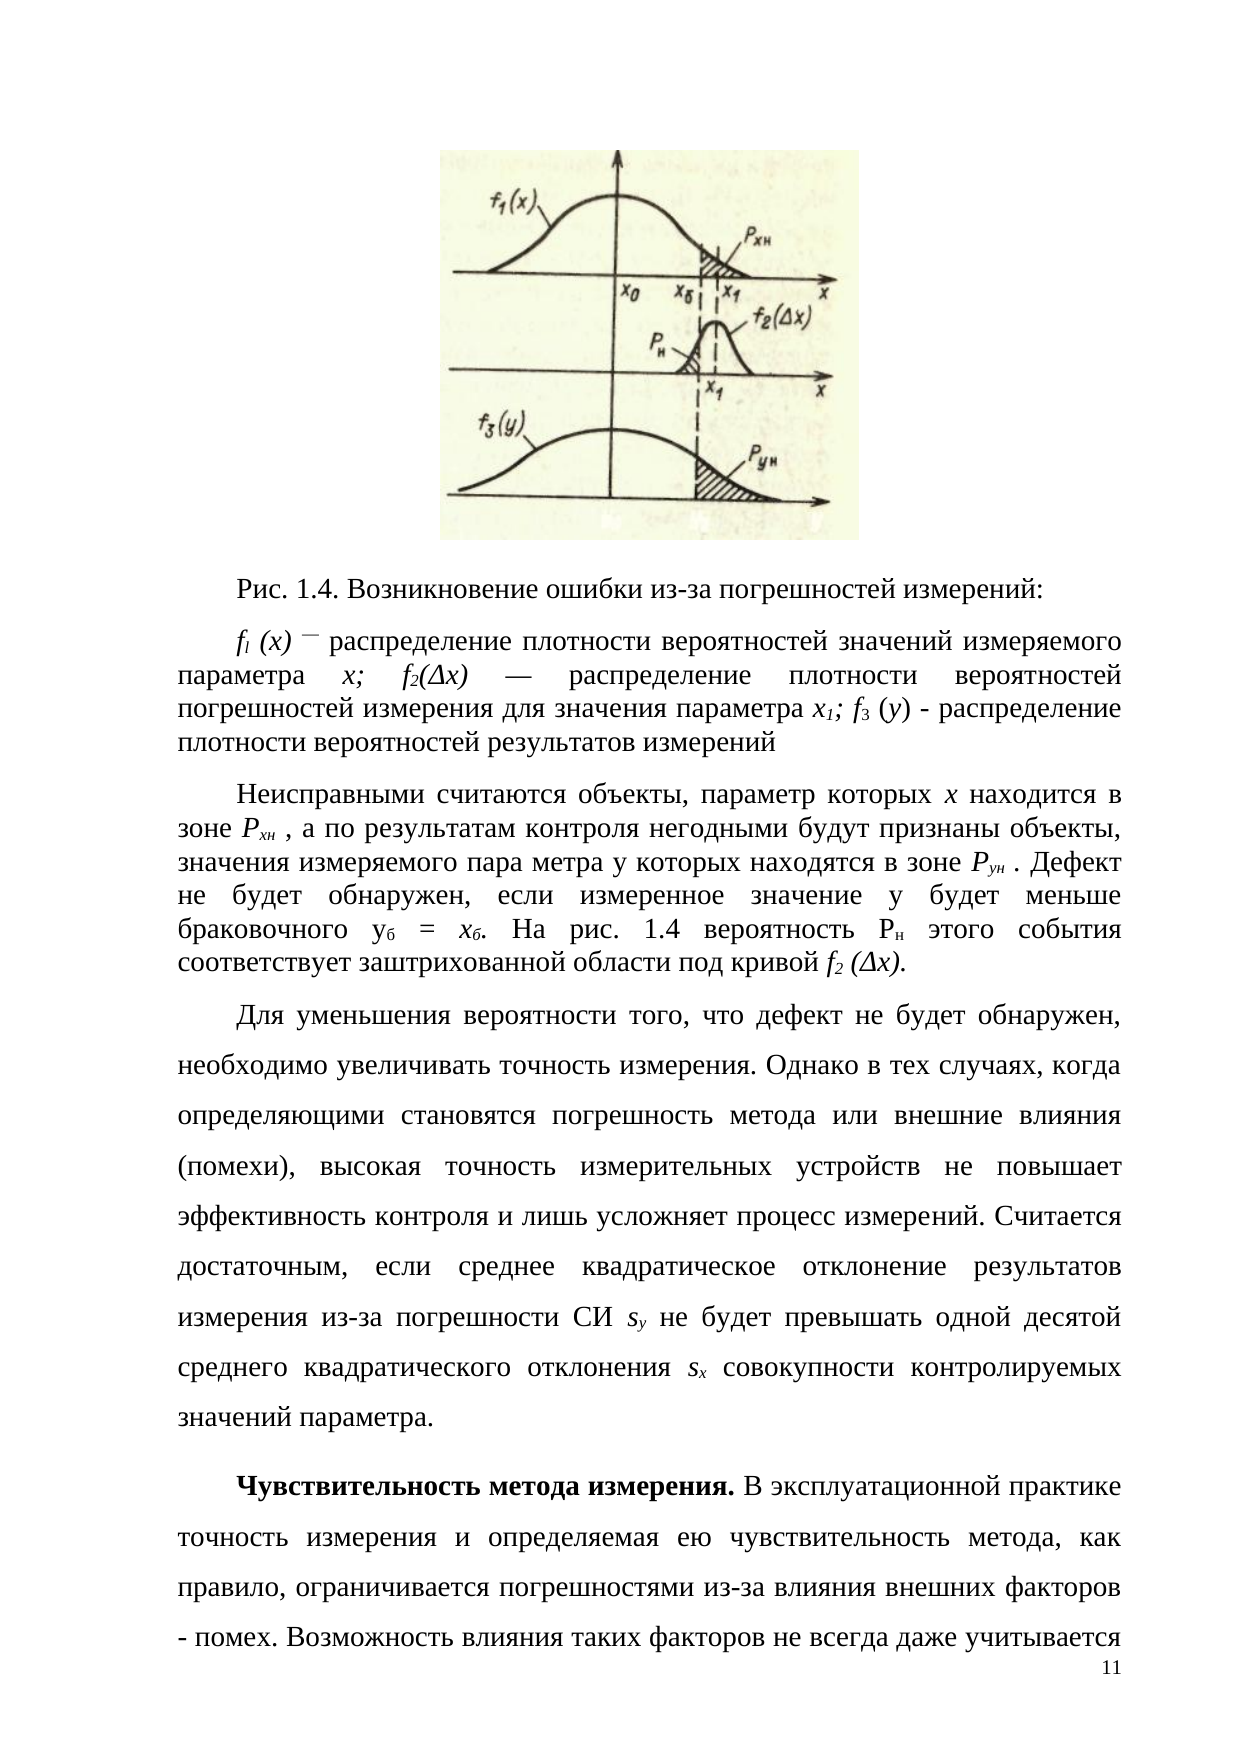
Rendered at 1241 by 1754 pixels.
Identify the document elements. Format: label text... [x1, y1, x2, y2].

text Неисправными считаются объекты, параметр которых х находится в зоне Рхн , а по результатам контроля негодными будут признаны объекты, значения измеряемого пара метра у которых находятся в зоне Рун . Дефект не будет обнаружен, если измеренное значение у будет меньше браковочного уб = хб. На рис. 1.4 вероятность Рн этого события соответствует заштрихованной области под кривой f2 (Δх). [177, 777, 1122, 978]
text Для уменьшения вероятности того, что дефект не будет обнаружен, необходимо увеличивать точность измерения. Однако в тех случаях, когда определяющими становятся погрешность метода или внешние влияния (помехи), высокая точность измерительных устройств не повышает эффективность контроля и лишь усложняет процесс измерений. Считается достаточным, если среднее квадратическое отклонение результатов измерения из-за погрешности СИ sу не будет превышать одной десятой среднего квадратического отклонения sx совокупности контролируемых значений параметра. [177, 997, 1122, 1433]
picture [440, 150, 859, 540]
text Рис. 1.4. Возникновение ошибки из-за погрешностей измерений: [177, 571, 1122, 604]
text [177, 1468, 1122, 1653]
text fl (x) — распределение плотности вероятностей значений измеряемого параметра х; f2(Δх) — распределение плотности вероятностей погрешностей измерения для значения параметра х1; f3 (у) - распределение плотности вероятностей результатов измерений [177, 623, 1122, 758]
